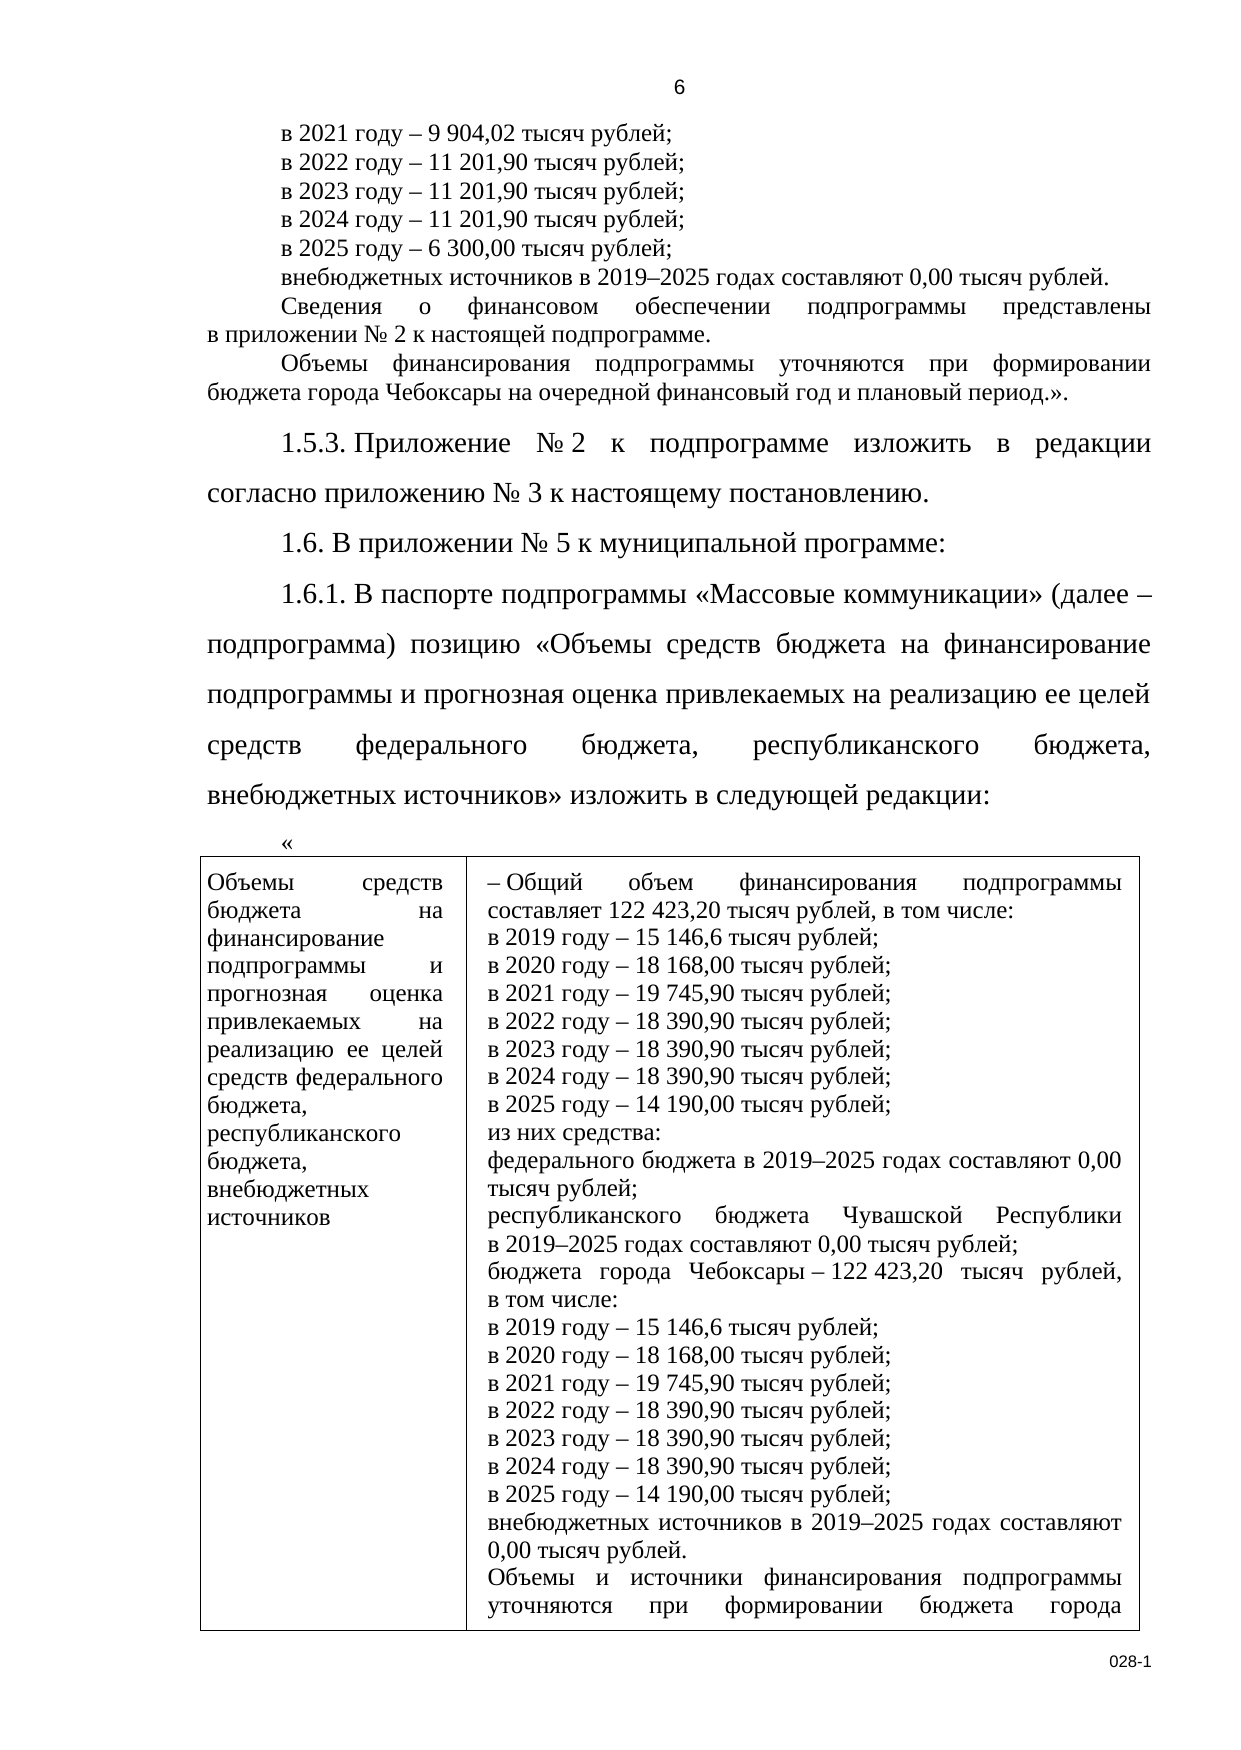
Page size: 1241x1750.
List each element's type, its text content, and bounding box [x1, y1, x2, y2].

text в 2025 году – 6 300,00 тысяч рублей; [207, 233, 1152, 262]
text Объемы финансирования подпрограммы уточняются при формировании бюджета города Чебоксары на очередной финансовый год и плановый период.». [207, 348, 1152, 406]
text в 2022 году – 11 201,90 тысяч рублей; [207, 147, 1152, 176]
text 1.6.1. В паспорте подпрограммы «Массовые коммуникации» (далее – подпрограмма) позицию «Объемы средств бюджета на финансирование подпрограммы и прогнозная оценка привлекаемых на реализацию ее целей средств федерального бюджета, республиканского бюджета, внебюджетных источников» изложить в следующей редакции: [207, 576, 1152, 811]
text в 2023 году – 11 201,90 тысяч рублей; [207, 176, 1152, 204]
text 1.6. В приложении № 5 к муниципальной программе: [207, 526, 1152, 559]
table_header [201, 857, 466, 1630]
text « [207, 827, 1152, 856]
text внебюджетных источников в 2019–2025 годах составляют 0,00 тысяч рублей. [207, 262, 1152, 291]
text в 2021 году – 9 904,02 тысяч рублей; [207, 118, 1152, 147]
text Сведения о финансовом обеспечении подпрограммы представлены в приложении № 2 к настоящей подпрограмме. [207, 291, 1152, 348]
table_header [467, 857, 1139, 1630]
text в 2024 году – 11 201,90 тысяч рублей; [207, 204, 1152, 233]
text 1.5.3. Приложение № 2 к подпрограмме изложить в редакции согласно приложению № 3 к настоящему постановлению. [207, 425, 1152, 509]
